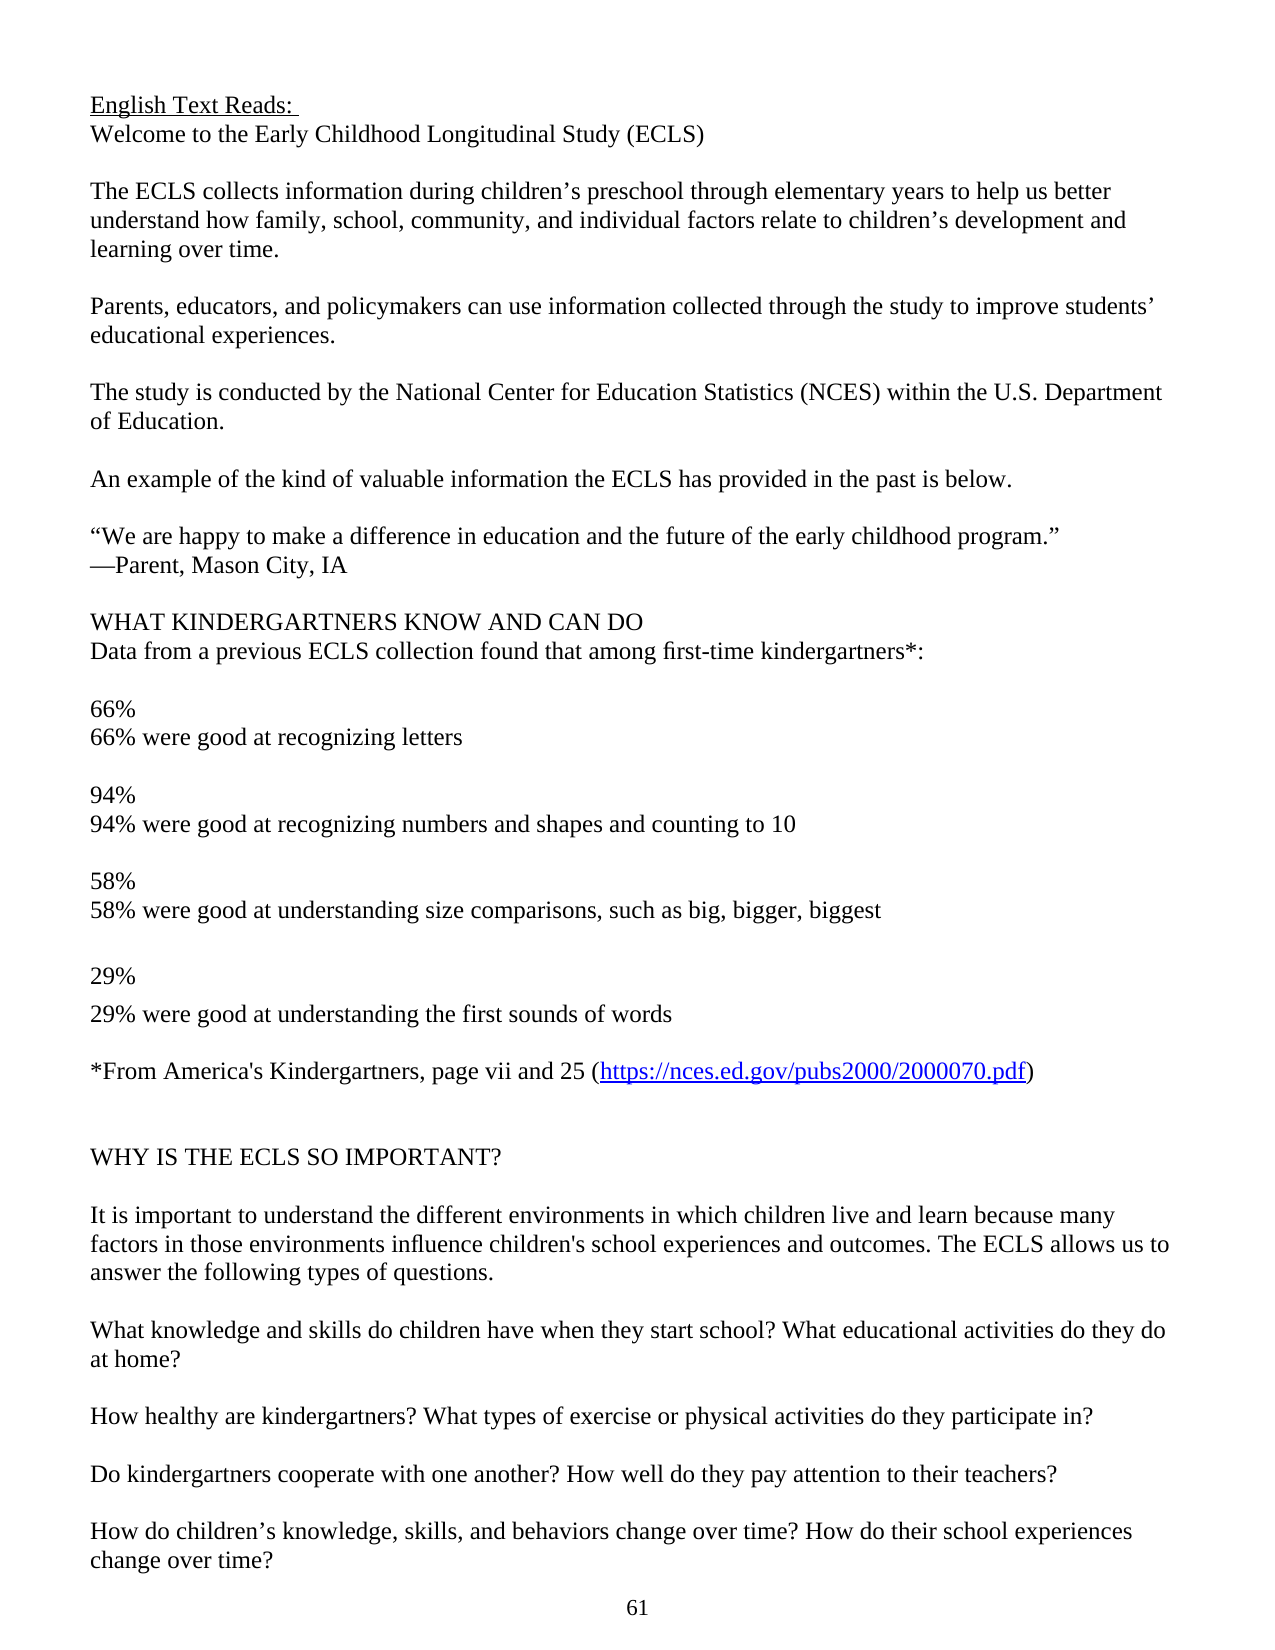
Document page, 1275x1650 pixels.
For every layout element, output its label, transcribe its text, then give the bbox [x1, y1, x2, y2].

text English Text Reads: [90, 90, 1185, 119]
text 66% were good at recognizing letters [90, 722, 1185, 751]
text —Parent, Mason City, IA [90, 550, 1185, 579]
text *From America's Kindergartners, page vii and 25 (https://nces.ed.gov/pubs2000/2000070.pdf) [90, 1056, 1185, 1085]
text How do children’s knowledge, skills, and behaviors change over time? How do their school experiences change over time? [90, 1516, 1185, 1574]
text WHY IS THE ECLS SO IMPORTANT? [90, 1142, 1185, 1171]
text Parents, educators, and policymakers can use information collected through the study to improve students’ educational experiences. [90, 291, 1185, 349]
text An example of the kind of valuable information the ECLS has provided in the past is below. [90, 464, 1185, 492]
text 29% [90, 952, 1185, 990]
text WHAT KINDERGARTNERS KNOW AND CAN DO [90, 607, 1185, 636]
text 94% [90, 780, 1185, 809]
text 58% were good at understanding size comparisons, such as big, bigger, biggest [90, 895, 1185, 924]
text 94% were good at recognizing numbers and shapes and counting to 10 [90, 809, 1185, 837]
text The ECLS collects information during children’s preschool through elementary years to help us better understand how family, school, community, and individual factors relate to children’s development and learning over time. [90, 176, 1185, 262]
text 58% [90, 866, 1185, 895]
text How healthy are kindergartners? What types of exercise or physical activities do they participate in? [90, 1401, 1185, 1430]
text It is important to understand the different environments in which children live and learn because many factors in those environments inﬂuence children's school experiences and outcomes. The ECLS allows us to answer the following types of questions. [90, 1200, 1185, 1286]
text Do kindergartners cooperate with one another? How well do they pay attention to their teachers? [90, 1459, 1185, 1487]
text 29% were good at understanding the first sounds of words [90, 990, 1185, 1027]
text 66% [90, 694, 1185, 722]
text Welcome to the Early Childhood Longitudinal Study (ECLS) [90, 119, 1185, 147]
text The study is conducted by the National Center for Education Statistics (NCES) within the U.S. Department of Education. [90, 377, 1185, 435]
text What knowledge and skills do children have when they start school? What educational activities do they do at home? [90, 1315, 1185, 1372]
text “We are happy to make a difference in education and the future of the early childhood program.” [90, 521, 1185, 550]
text Data from a previous ECLS collection found that among ﬁrst-time kindergartners*: [90, 636, 1185, 665]
